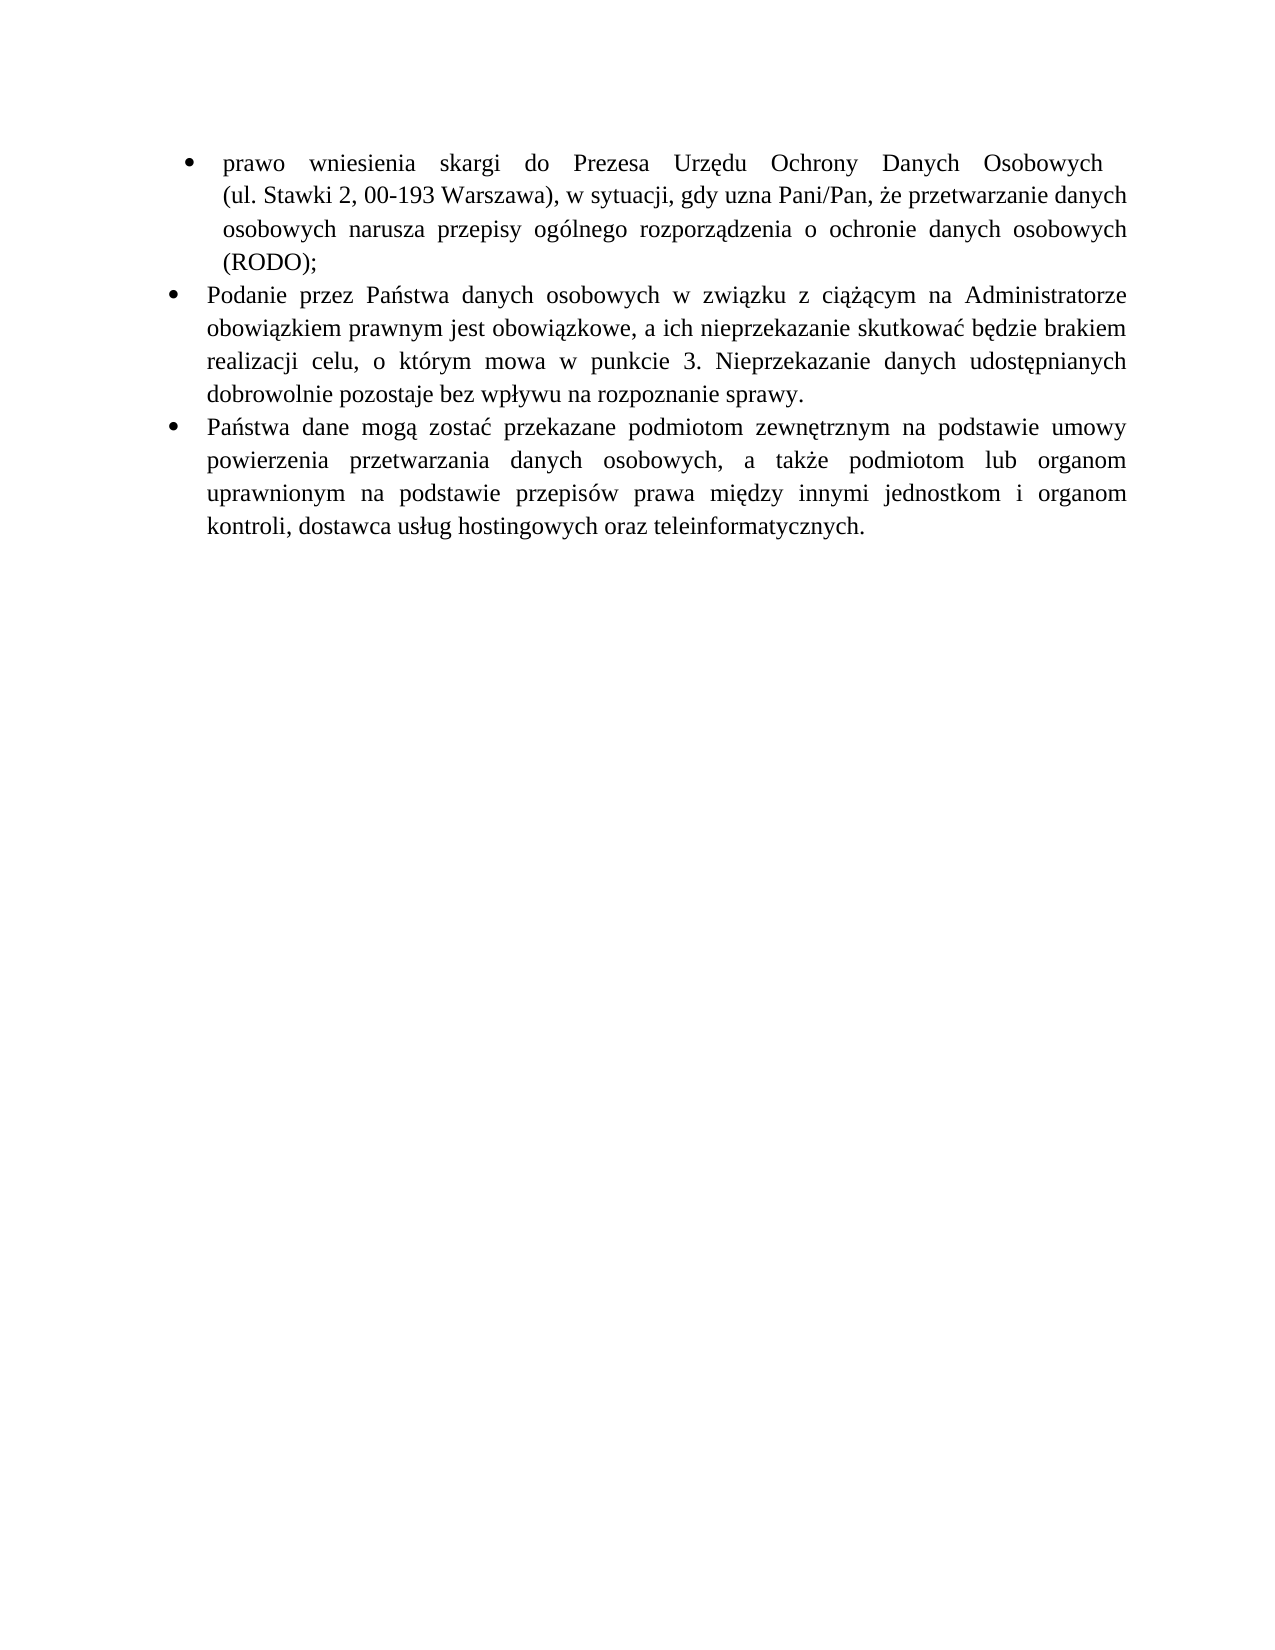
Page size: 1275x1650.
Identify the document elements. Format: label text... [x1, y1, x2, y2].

list prawo wniesienia skargi do Prezesa Urzędu Ochrony Danych Osobowych (ul. Stawki 2, 00-193 Warszawa), w sytuacji, gdy uzna Pani/Pan, że przetwarzanie danych osobowych narusza przepisy ogólnego rozporządzenia o ochronie danych osobowych (RODO); [185, 148, 1127, 275]
list Podanie przez Państwa danych osobowych w związku z ciążącym na Administratorze obowiązkiem prawnym jest obowiązkowe, a ich nieprzekazanie skutkować będzie brakiem realizacji celu, o którym mowa w punkcie 3. Nieprzekazanie danych udostępnianych dobrowolnie pozostaje bez wpływu na rozpoznanie sprawy. [169, 280, 1127, 407]
list Państwa dane mogą zostać przekazane podmiotom zewnętrznym na podstawie umowy powierzenia przetwarzania danych osobowych, a także podmiotom lub organom uprawnionym na podstawie przepisów prawa między innymi jednostkom i organom kontroli, dostawca usług hostingowych oraz teleinformatycznych. [169, 412, 1127, 539]
